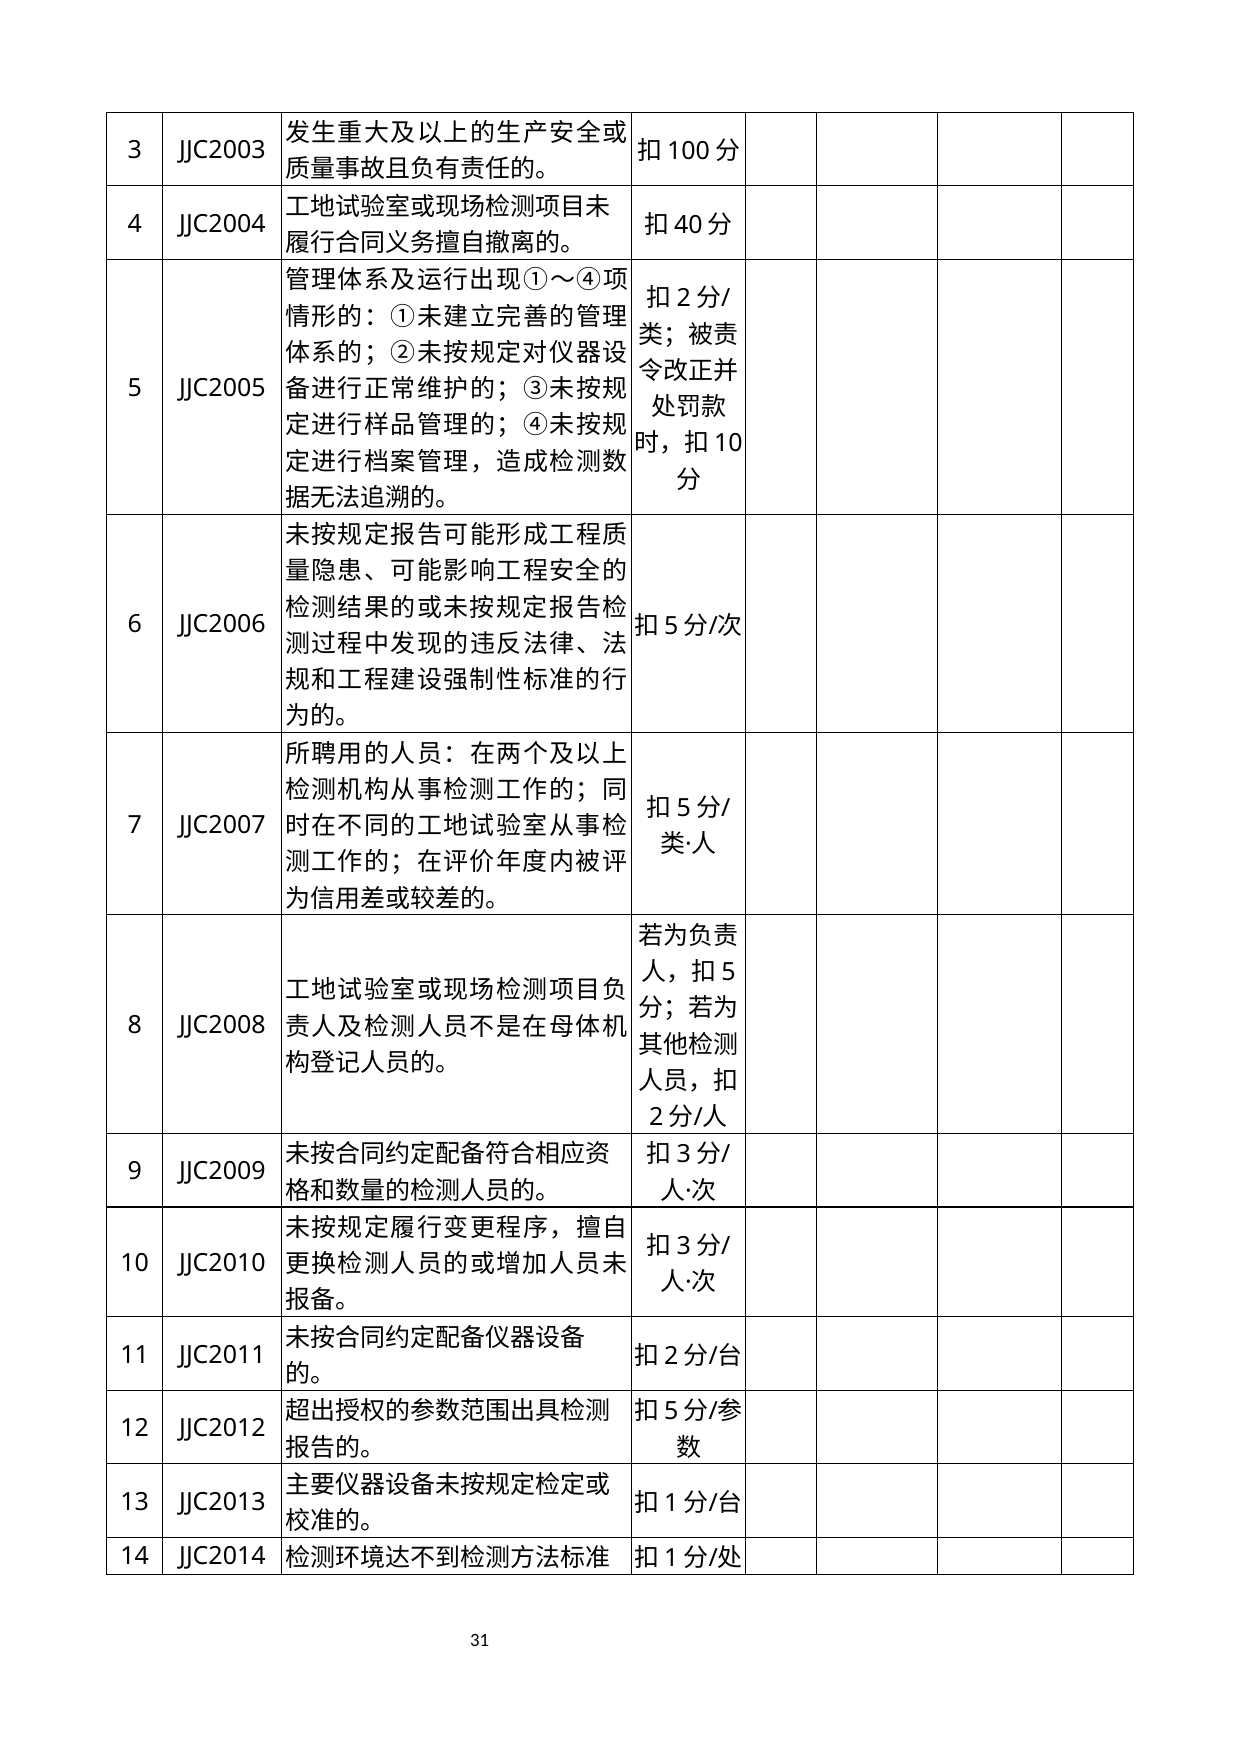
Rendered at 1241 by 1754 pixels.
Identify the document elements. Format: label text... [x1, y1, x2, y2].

table_cell 扣1分/处 [632, 1538, 745, 1574]
table_cell JJC2003 [163, 113, 281, 185]
table_cell 扣5分/类·人 [632, 733, 745, 914]
table_cell 工地试验室或现场检测项目未履行合同义务擅自撤离的。 [282, 186, 631, 259]
table_cell 5 [107, 260, 162, 513]
table_cell [1062, 1317, 1133, 1390]
table_cell [817, 915, 937, 1133]
table_cell [746, 915, 816, 1133]
table_cell [746, 1208, 816, 1316]
table_cell [938, 733, 1061, 914]
table_cell [938, 113, 1061, 185]
table_cell [817, 733, 937, 914]
table_cell [817, 1538, 937, 1574]
table_cell [1062, 915, 1133, 1133]
table_cell [938, 915, 1061, 1133]
table_cell [746, 113, 816, 185]
table_cell [817, 515, 937, 732]
table_cell 13 [107, 1464, 162, 1537]
table_cell 扣100分 [632, 113, 745, 185]
table_cell [938, 1134, 1061, 1206]
table_cell [746, 515, 816, 732]
table_cell [938, 260, 1061, 513]
table_cell JJC2012 [163, 1391, 281, 1463]
table_cell 3 [107, 113, 162, 185]
table_cell [1062, 1538, 1133, 1574]
table_cell [1062, 1208, 1133, 1316]
table_cell 扣2分/台 [632, 1317, 745, 1390]
table_cell [746, 186, 816, 259]
table_cell [817, 1208, 937, 1316]
table_cell [746, 733, 816, 914]
table_cell [938, 1538, 1061, 1574]
table_cell [1062, 1464, 1133, 1537]
table_cell 9 [107, 1134, 162, 1206]
table_cell JJC2009 [163, 1134, 281, 1206]
table_cell 扣5分/次 [632, 515, 745, 732]
table_cell 扣5分/参数 [632, 1391, 745, 1463]
table_cell 11 [107, 1317, 162, 1390]
table_cell [817, 113, 937, 185]
table_cell [817, 1134, 937, 1206]
table_cell [817, 260, 937, 513]
table_cell [938, 1464, 1061, 1537]
table_cell [817, 1464, 937, 1537]
table_cell 未按规定履行变更程序，擅自更换检测人员的或增加人员未报备。 [282, 1208, 631, 1316]
table_cell [938, 1208, 1061, 1316]
table_cell JJC2008 [163, 915, 281, 1133]
table_cell 管理体系及运行出现①～④项情形的：①未建立完善的管理体系的；②未按规定对仪器设备进行正常维护的；③未按规定进行样品管理的；④未按规定进行档案管理，造成检测数据无法追溯的。 [282, 260, 631, 513]
table_cell 扣3分/人·次 [632, 1134, 745, 1206]
table_cell 扣1分/台 [632, 1464, 745, 1537]
table_cell 8 [107, 915, 162, 1133]
table_cell [746, 1464, 816, 1537]
table_cell 未按合同约定配备符合相应资格和数量的检测人员的。 [282, 1134, 631, 1206]
table_cell 工地试验室或现场检测项目负责人及检测人员不是在母体机构登记人员的。 [282, 915, 631, 1133]
table_cell 14 [107, 1538, 162, 1574]
table_cell 扣3分/人·次 [632, 1208, 745, 1316]
table_cell [817, 1317, 937, 1390]
table_cell [1062, 260, 1133, 513]
table_cell [1062, 733, 1133, 914]
table_cell 未按规定报告可能形成工程质量隐患、可能影响工程安全的检测结果的或未按规定报告检测过程中发现的违反法律、法规和工程建设强制性标准的行为的。 [282, 515, 631, 732]
table_cell [1062, 1391, 1133, 1463]
table_cell 4 [107, 186, 162, 259]
table_cell [746, 1391, 816, 1463]
table_cell [746, 1134, 816, 1206]
table_cell [1062, 515, 1133, 732]
table_cell JJC2011 [163, 1317, 281, 1390]
table_cell [817, 1391, 937, 1463]
table_cell 检测环境达不到检测方法标准规定要求的。 [282, 1538, 631, 1574]
table_cell [1062, 1134, 1133, 1206]
table_cell [938, 1391, 1061, 1463]
table_cell 12 [107, 1391, 162, 1463]
table_cell 所聘用的人员：在两个及以上检测机构从事检测工作的；同时在不同的工地试验室从事检测工作的；在评价年度内被评为信用差或较差的。 [282, 733, 631, 914]
table_cell [938, 186, 1061, 259]
table_cell 未按合同约定配备仪器设备的。 [282, 1317, 631, 1390]
table_cell JJC2006 [163, 515, 281, 732]
table_cell [1062, 113, 1133, 185]
table_cell [938, 1317, 1061, 1390]
table_cell JJC2014 [163, 1538, 281, 1574]
table_cell JJC2007 [163, 733, 281, 914]
table_cell 若为负责人，扣5分；若为其他检测人员，扣2分/人 [632, 915, 745, 1133]
table_cell JJC2013 [163, 1464, 281, 1537]
table_cell [938, 515, 1061, 732]
table_cell JJC2004 [163, 186, 281, 259]
table_cell [746, 260, 816, 513]
table_cell [746, 1317, 816, 1390]
table_cell 6 [107, 515, 162, 732]
table_cell 主要仪器设备未按规定检定或校准的。 [282, 1464, 631, 1537]
table_cell 发生重大及以上的生产安全或质量事故且负有责任的。 [282, 113, 631, 185]
table_cell 7 [107, 733, 162, 914]
table_cell 超出授权的参数范围出具检测报告的。 [282, 1391, 631, 1463]
table_cell 10 [107, 1208, 162, 1316]
table_cell [817, 186, 937, 259]
table_cell JJC2005 [163, 260, 281, 513]
table_cell JJC2010 [163, 1208, 281, 1316]
table_cell 扣40分 [632, 186, 745, 259]
table_cell 扣2分/类；被责令改正并处罚款时，扣10分 [632, 260, 745, 513]
table_cell [1062, 186, 1133, 259]
table_cell [746, 1538, 816, 1574]
